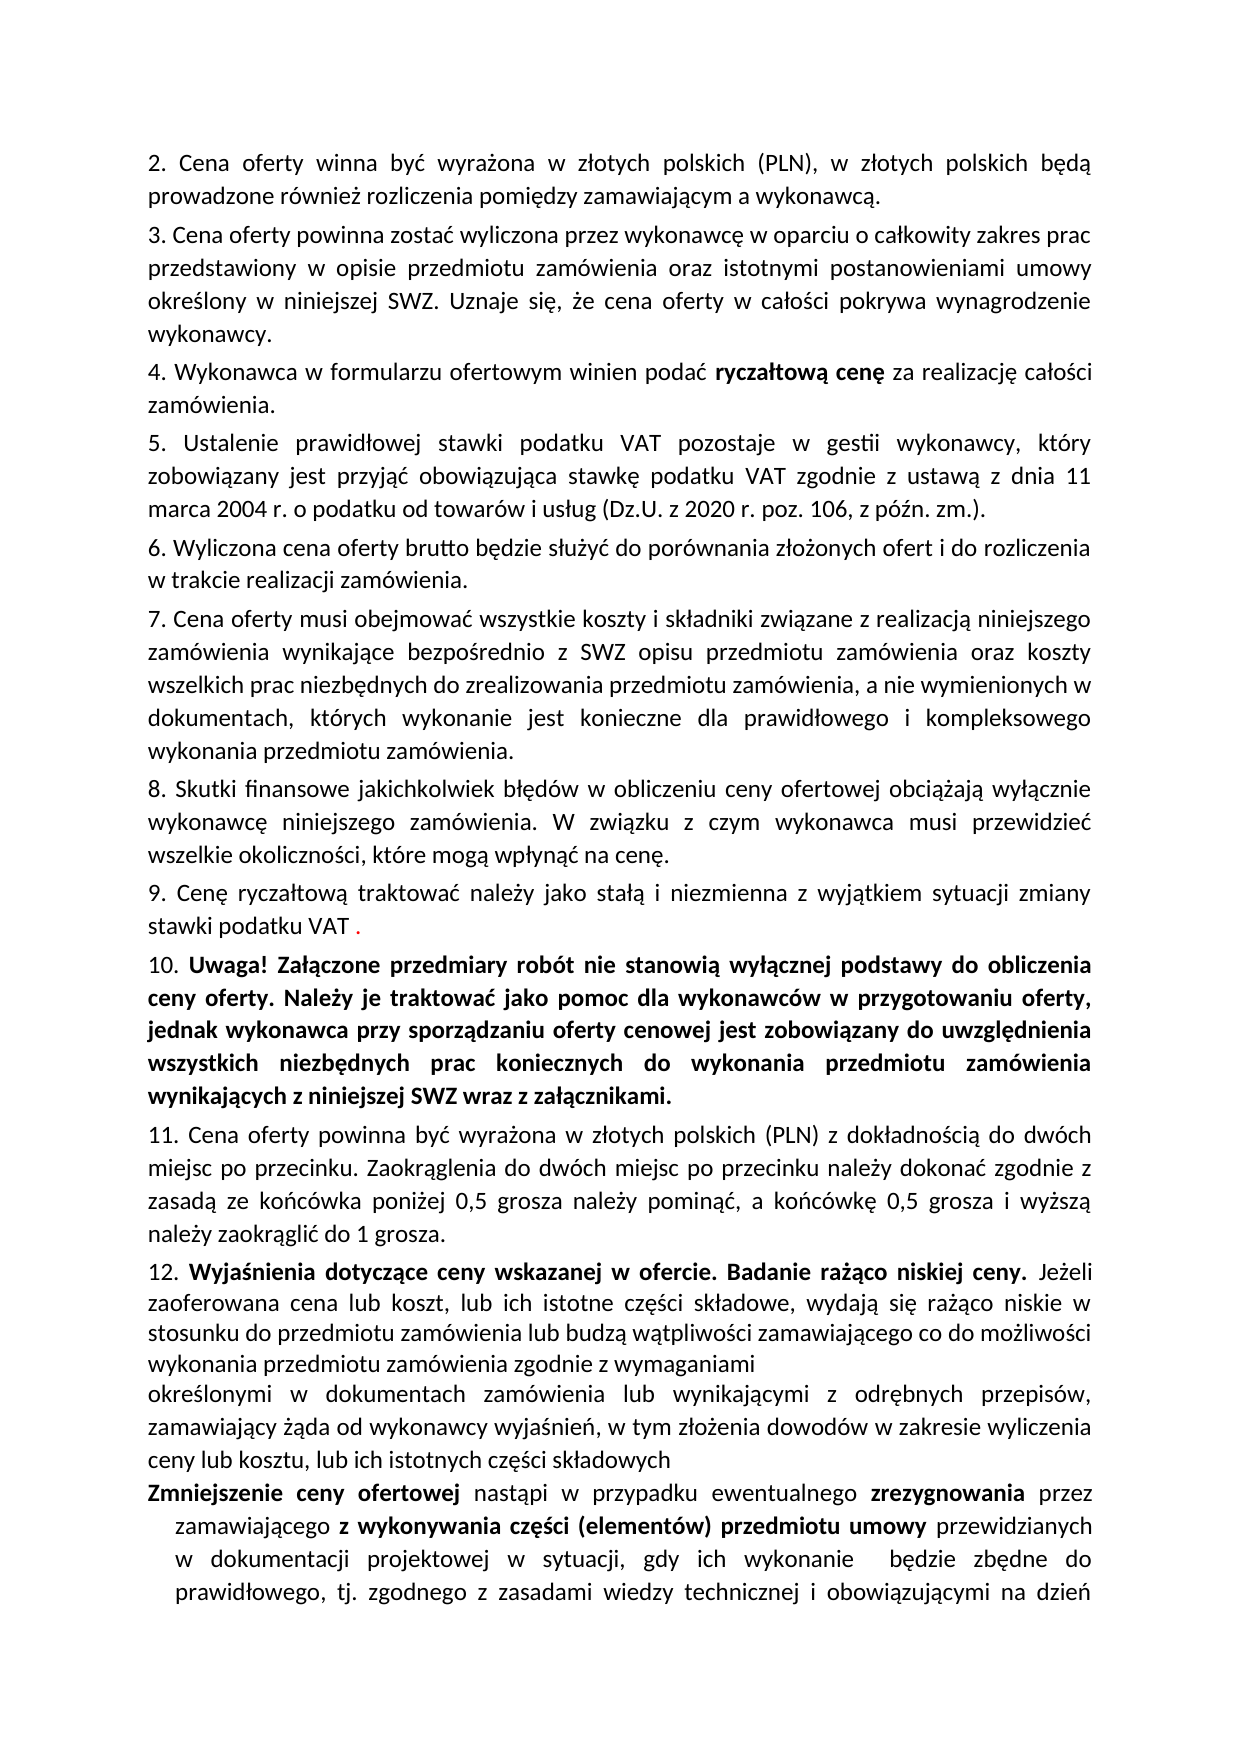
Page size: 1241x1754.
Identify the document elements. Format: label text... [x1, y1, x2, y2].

text 11. Cena oferty powinna być wyrażona w złotych polskich (PLN) z dokładnością do dwóch miejsc po przecinku. Zaokrąglenia do dwóch miejsc po przecinku należy dokonać zgodnie z zasadą ze końcówka poniżej 0,5 grosza należy pominąć, a końcówkę 0,5 grosza i wyższą należy zaokrąglić do 1 grosza. [148, 1119, 1093, 1248]
text 6. Wyliczona cena oferty brutto będzie służyć do porównania złożonych ofert i do rozliczenia w trakcie realizacji zamówienia. [148, 532, 1093, 595]
text 9. Cenę ryczałtową traktować należy jako stałą i niezmienna z wyjątkiem sytuacji zmiany stawki podatku VAT . [148, 877, 1093, 941]
text 3. Cena oferty powinna zostać wyliczona przez wykonawcę w oparciu o całkowity zakres prac przedstawiony w opisie przedmiotu zamówienia oraz istotnymi postanowieniami umowy określony w niniejszej SWZ. Uznaje się, że cena oferty w całości pokrywa wynagrodzenie wykonawcy. [148, 219, 1093, 348]
text 4. Wykonawca w formularzu ofertowym winien podać ryczałtową cenę za realizację całości zamówienia. [148, 356, 1093, 419]
text 12. Wyjaśnienia dotyczące ceny wskazanej w ofercie. Badanie rażąco niskiej ceny. Jeżeli zaoferowana cena lub koszt, lub ich istotne części składowe, wydają się rażąco niskie w stosunku do przedmiotu zamówienia lub budzą wątpliwości zamawiającego co do możliwości wykonania przedmiotu zamówienia zgodnie z wymaganiami [148, 1256, 1093, 1378]
text 5. Ustalenie prawidłowej stawki podatku VAT pozostaje w gestii wykonawcy, który zobowiązany jest przyjąć obowiązująca stawkę podatku VAT zgodnie z ustawą z dnia 11 marca 2004 r. o podatku od towarów i usług (Dz.U. z 2020 r. poz. 106, z późn. zm.). [148, 427, 1093, 524]
text 2. Cena oferty winna być wyrażona w złotych polskich (PLN), w złotych polskich będą prowadzone również rozliczenia pomiędzy zamawiającym a wykonawcą. [148, 148, 1093, 211]
text 7. Cena oferty musi obejmować wszystkie koszty i składniki związane z realizacją niniejszego zamówienia wynikające bezpośrednio z SWZ opisu przedmiotu zamówienia oraz koszty wszelkich prac niezbędnych do zrealizowania przedmiotu zamówienia, a nie wymienionych w dokumentach, których wykonanie jest konieczne dla prawidłowego i kompleksowego wykonania przedmiotu zamówienia. [148, 603, 1093, 765]
text 10. Uwaga! Załączone przedmiary robót nie stanowią wyłącznej podstawy do obliczenia ceny oferty. Należy je traktować jako pomoc dla wykonawców w przygotowaniu oferty, jednak wykonawca przy sporządzaniu oferty cenowej jest zobowiązany do uwzględnienia wszystkich niezbędnych prac koniecznych do wykonania przedmiotu zamówienia wynikających z niniejszej SWZ wraz z załącznikami. [148, 949, 1093, 1111]
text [148, 1477, 1093, 1606]
text 8. Skutki finansowe jakichkolwiek błędów w obliczeniu ceny ofertowej obciążają wyłącznie wykonawcę niniejszego zamówienia. W związku z czym wykonawca musi przewidzieć wszelkie okoliczności, które mogą wpłynąć na cenę. [148, 773, 1093, 869]
text określonymi w dokumentach zamówienia lub wynikającymi z odrębnych przepisów, zamawiający żąda od wykonawcy wyjaśnień, w tym złożenia dowodów w zakresie wyliczenia ceny lub kosztu, lub ich istotnych części składowych [148, 1378, 1093, 1474]
